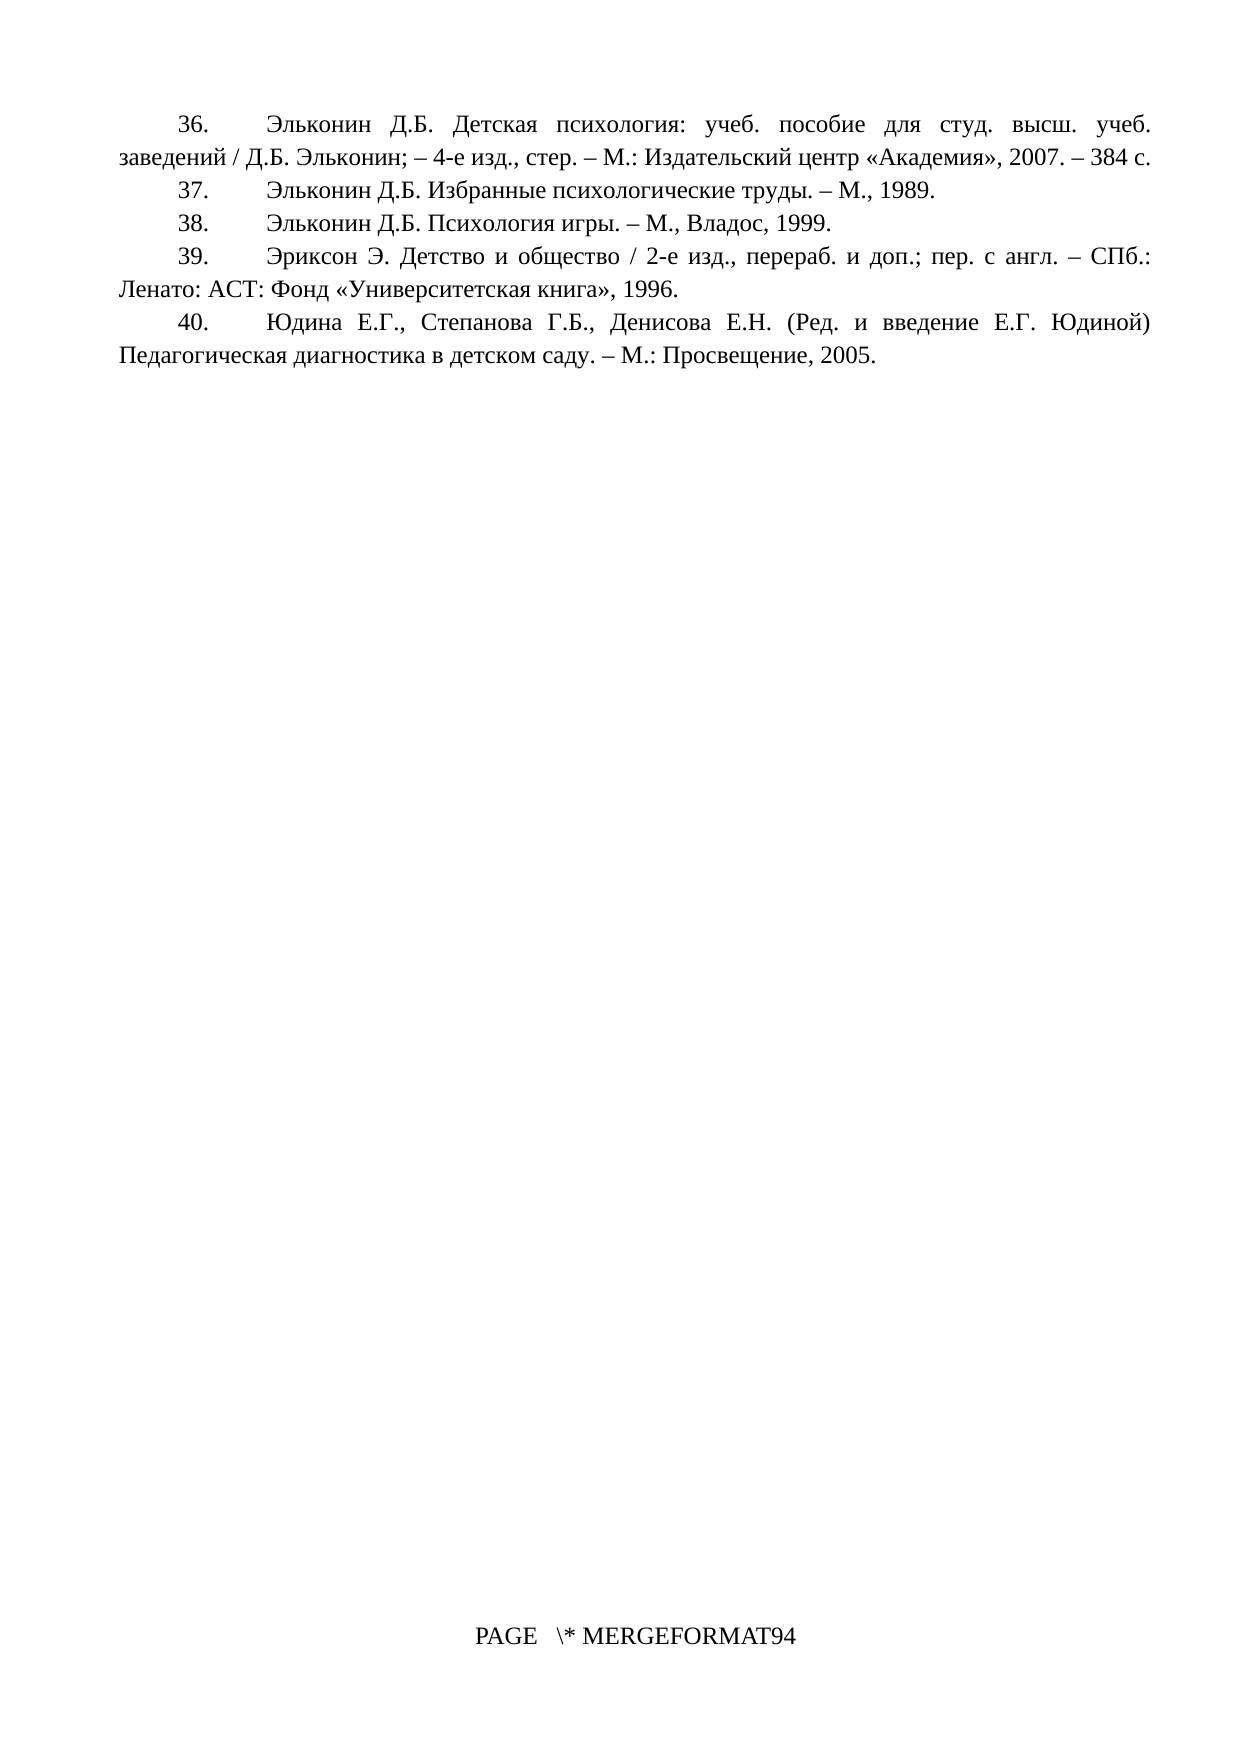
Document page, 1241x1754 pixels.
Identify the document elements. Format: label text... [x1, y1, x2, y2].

list Эльконин Д.Б. Избранные психологические труды. – М., 1989. [118, 175, 1152, 204]
list Эльконин Д.Б. Психология игры. – М., Владос, 1999. [118, 208, 1152, 237]
list Юдина Е.Г., Степанова Г.Б., Денисова Е.Н. (Ред. и введение Е.Г. Юдиной) Педагогическая диагностика в детском саду. – М.: Просвещение, 2005. [118, 307, 1152, 369]
list Эльконин Д.Б. Детская психология: учеб. пособие для студ. высш. учеб. заведений / Д.Б. Эльконин; – 4-е изд., стер. – М.: Издательский центр «Академия», 2007. – 384 с. [118, 109, 1152, 171]
list Эриксон Э. Детство и общество / 2-е изд., перераб. и доп.; пер. с англ. – СПб.: Ленато: ACT: Фонд «Университетская книга», 1996. [118, 241, 1152, 303]
